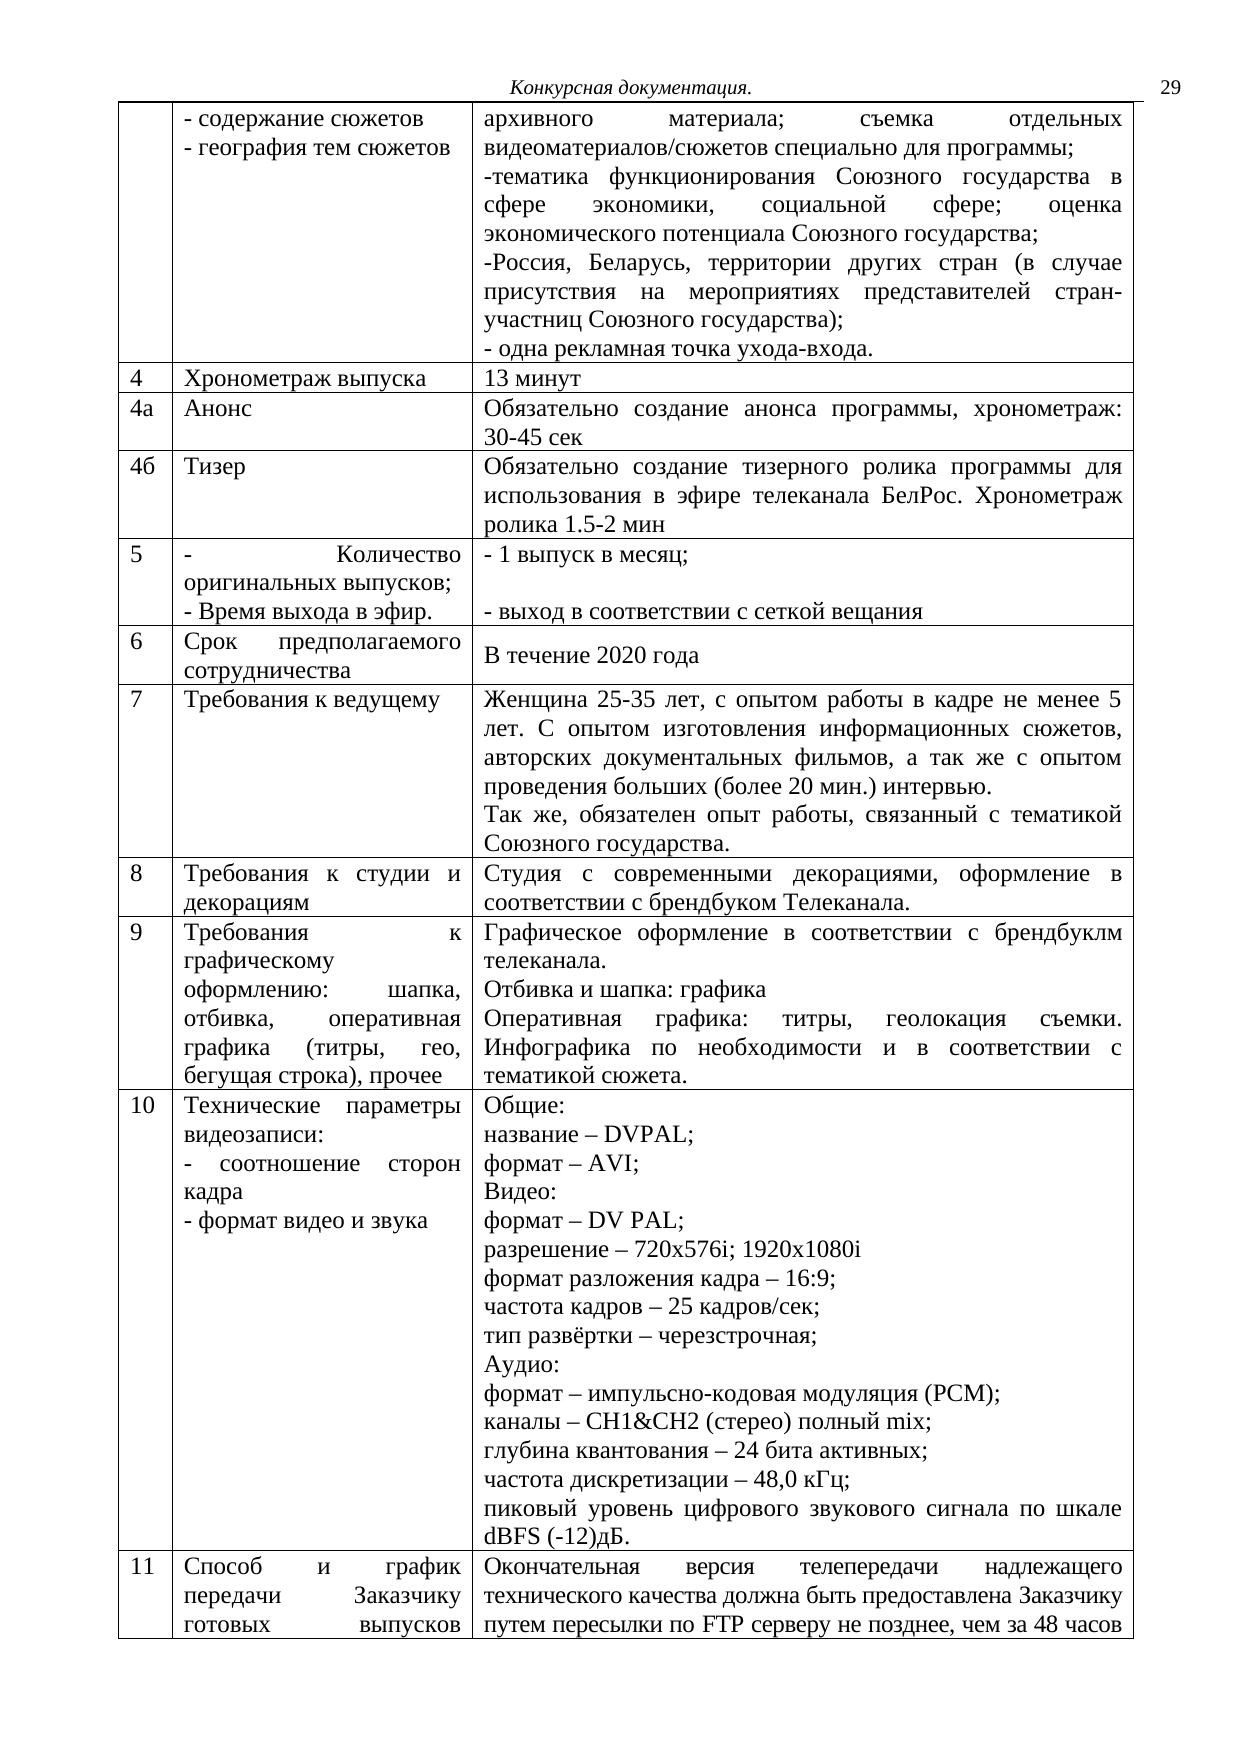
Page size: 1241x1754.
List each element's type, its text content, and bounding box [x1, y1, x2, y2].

table_cell В течение 2020 года [473, 626, 1133, 683]
table_cell 3 [119, 103, 172, 362]
table_cell Требования к студии и декорациям [173, 858, 472, 916]
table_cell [473, 1551, 1133, 1637]
table_cell Обязательно создание анонса программы, хронометраж: 30-45 сек [473, 393, 1133, 450]
table_cell Тизер [173, 451, 472, 538]
table_cell 4б [119, 451, 172, 538]
table_cell 6 [119, 626, 172, 683]
table_cell Срок предполагаемого сотрудничества [173, 626, 472, 683]
table_cell - 1 выпуск в месяц; - выход в соответствии с сеткой вещания [473, 539, 1133, 625]
table_cell - Количество оригинальных выпусков; - Время выхода в эфир. [173, 539, 472, 625]
table_cell Обязательно создание тизерного ролика программы для использования в эфире телеканала БелРос. Хронометраж ролика 1.5-2 мин [473, 451, 1133, 538]
table_cell Хронометраж выпуска [173, 363, 472, 392]
table_cell Анонс [173, 393, 472, 450]
table_cell 13 минут [473, 363, 1133, 392]
table_cell 5 [119, 539, 172, 625]
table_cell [473, 103, 1133, 362]
table_cell 11 [119, 1551, 172, 1637]
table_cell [173, 1551, 472, 1637]
table_cell Требования к ведущему [173, 685, 472, 857]
table_cell 7 [119, 685, 172, 857]
table_cell 4 [119, 363, 172, 392]
table_cell 4а [119, 393, 172, 450]
table_cell Женщина 25-35 лет, с опытом работы в кадре не менее 5 лет. С опытом изготовления информационных сюжетов, авторских документальных фильмов, а так же с опытом проведения больших (более 20 мин.) интервью. Так же, обязателен опыт работы, связанный с тематикой Союзного государства. [473, 685, 1133, 857]
table_cell Требования к графическому оформлению: шапка, отбивка, оперативная графика (титры, гео, бегущая строка), прочее [173, 917, 472, 1089]
table_cell 9 [119, 917, 172, 1089]
table_cell 10 [119, 1090, 172, 1550]
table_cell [173, 103, 472, 362]
table_cell Технические параметры видеозаписи: - соотношение сторон кадра - формат видео и звука [173, 1090, 472, 1550]
table_cell Графическое оформление в соответствии с брендбуклм телеканала. Отбивка и шапка: графика Оперативная графика: титры, геолокация съемки. Инфографика по необходимости и в соответствии с тематикой сюжета. [473, 917, 1133, 1089]
table_cell 8 [119, 858, 172, 916]
table_cell Общие: название – DVPAL; формат – AVI; Видео: формат – DV PAL; разрешение – 720х576i; 1920х1080i формат разложения кадра – 16:9; частота кадров – 25 кадров/сек; тип развёртки – черезстрочная; Аудио: формат – импульсно-кодовая модуляция (PCM); каналы – CH1&CH2 (стерео) полный mix; глубина квантования – 24 бита активных; частота дискретизации – 48,0 кГц; пиковый уровень цифрового звукового сигнала по шкале dBFS (-12)дБ. [473, 1090, 1133, 1550]
table_cell Студия с современными декорациями, оформление в соответствии с брендбуком Телеканала. [473, 858, 1133, 916]
